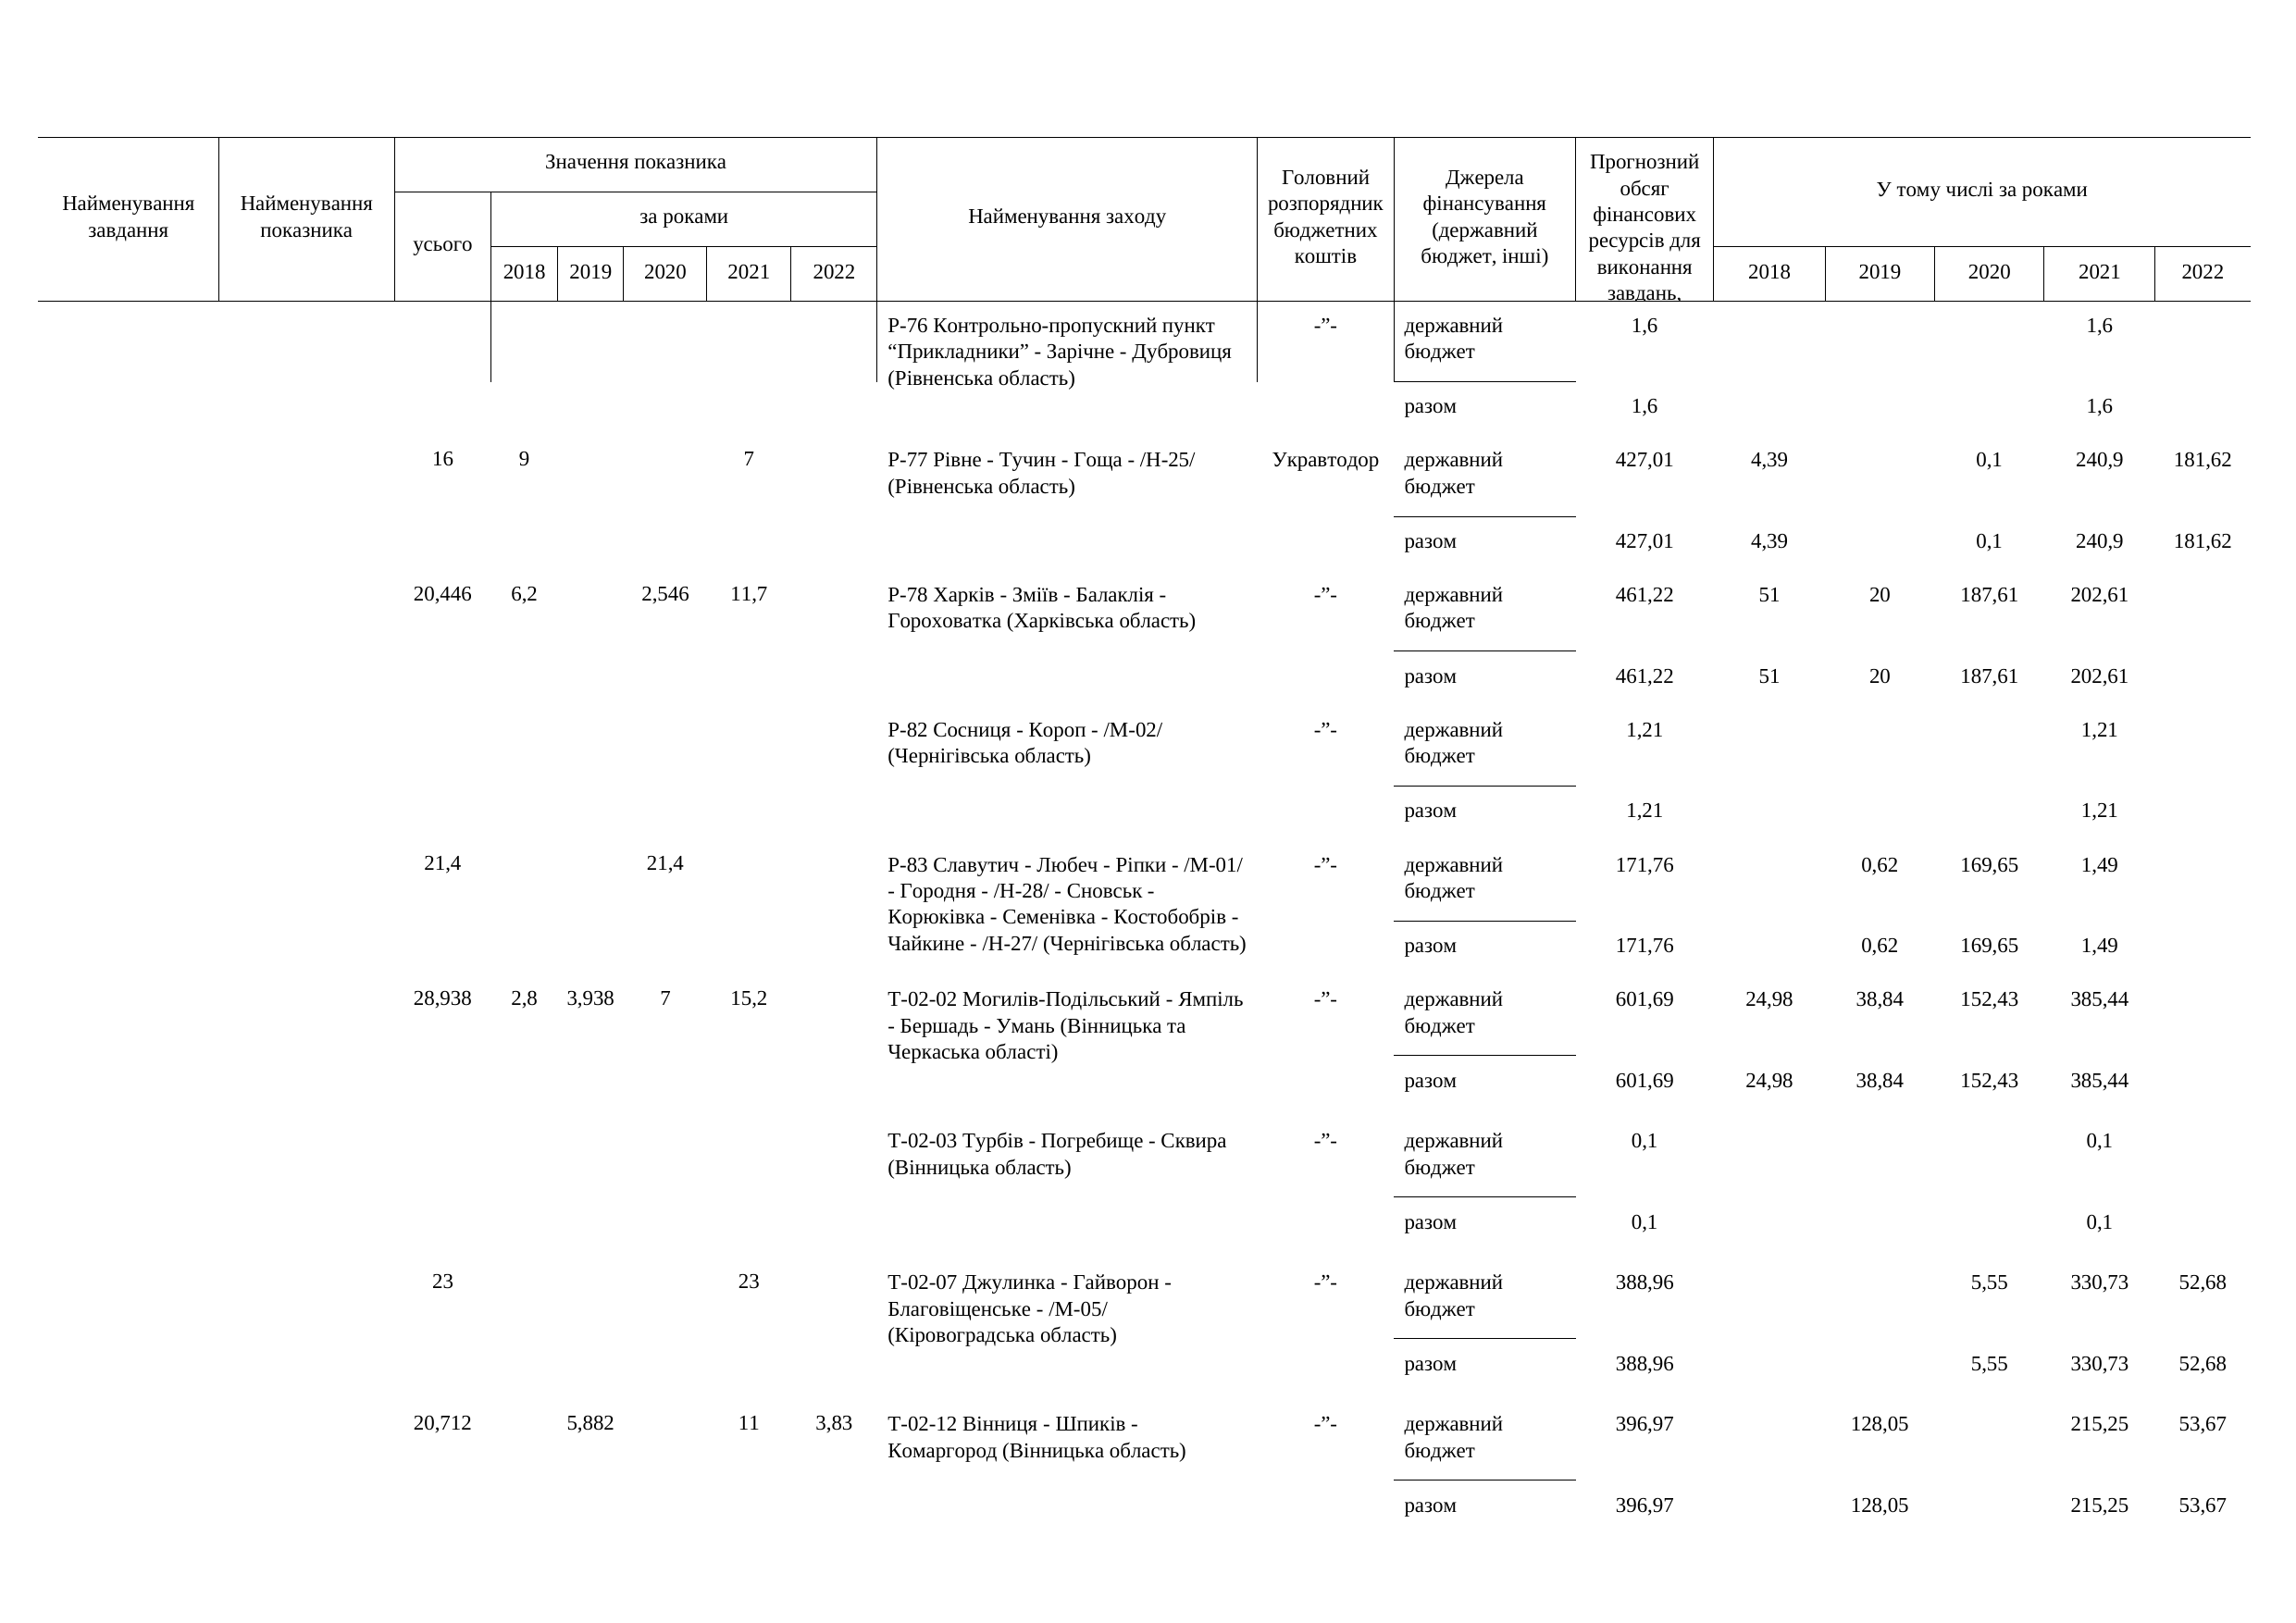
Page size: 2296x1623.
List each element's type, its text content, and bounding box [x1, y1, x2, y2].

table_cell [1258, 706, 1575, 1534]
table_cell 2021 [707, 247, 790, 301]
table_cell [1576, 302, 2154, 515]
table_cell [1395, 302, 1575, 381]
table_cell 2019 [1826, 247, 1934, 301]
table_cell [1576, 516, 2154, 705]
table_header Найменування показника [219, 138, 394, 301]
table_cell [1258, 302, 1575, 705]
table_header Джерела фінансування (державний бюджет, інші) [1395, 138, 1575, 301]
table_cell 2022 [791, 247, 876, 301]
table_header Головний розпорядник бюджетних коштів [1258, 138, 1394, 301]
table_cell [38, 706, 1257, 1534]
table_cell 2019 [558, 247, 623, 301]
table_header Найменування заходу [877, 138, 1257, 301]
table_cell 2020 [1935, 247, 2043, 301]
table_cell 2021 [2044, 247, 2154, 301]
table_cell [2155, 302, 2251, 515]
table_header Найменування завдання [38, 138, 218, 301]
table_cell 2018 [1714, 247, 1825, 301]
table_cell 2018 [491, 247, 557, 301]
table_header Значення показника [395, 138, 876, 192]
table_cell 2020 [624, 247, 706, 301]
table_header Прогнозний обсяг фінансових ресурсів для виконання завдань, млн. гривень [1576, 138, 1713, 301]
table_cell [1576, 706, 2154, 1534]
table_cell усього [395, 192, 490, 301]
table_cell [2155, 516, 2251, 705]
table_cell за роками [491, 192, 876, 246]
table_cell 2022 [2155, 247, 2251, 301]
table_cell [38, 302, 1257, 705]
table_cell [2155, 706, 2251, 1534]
table_header У тому числі за роками [1714, 138, 2251, 246]
